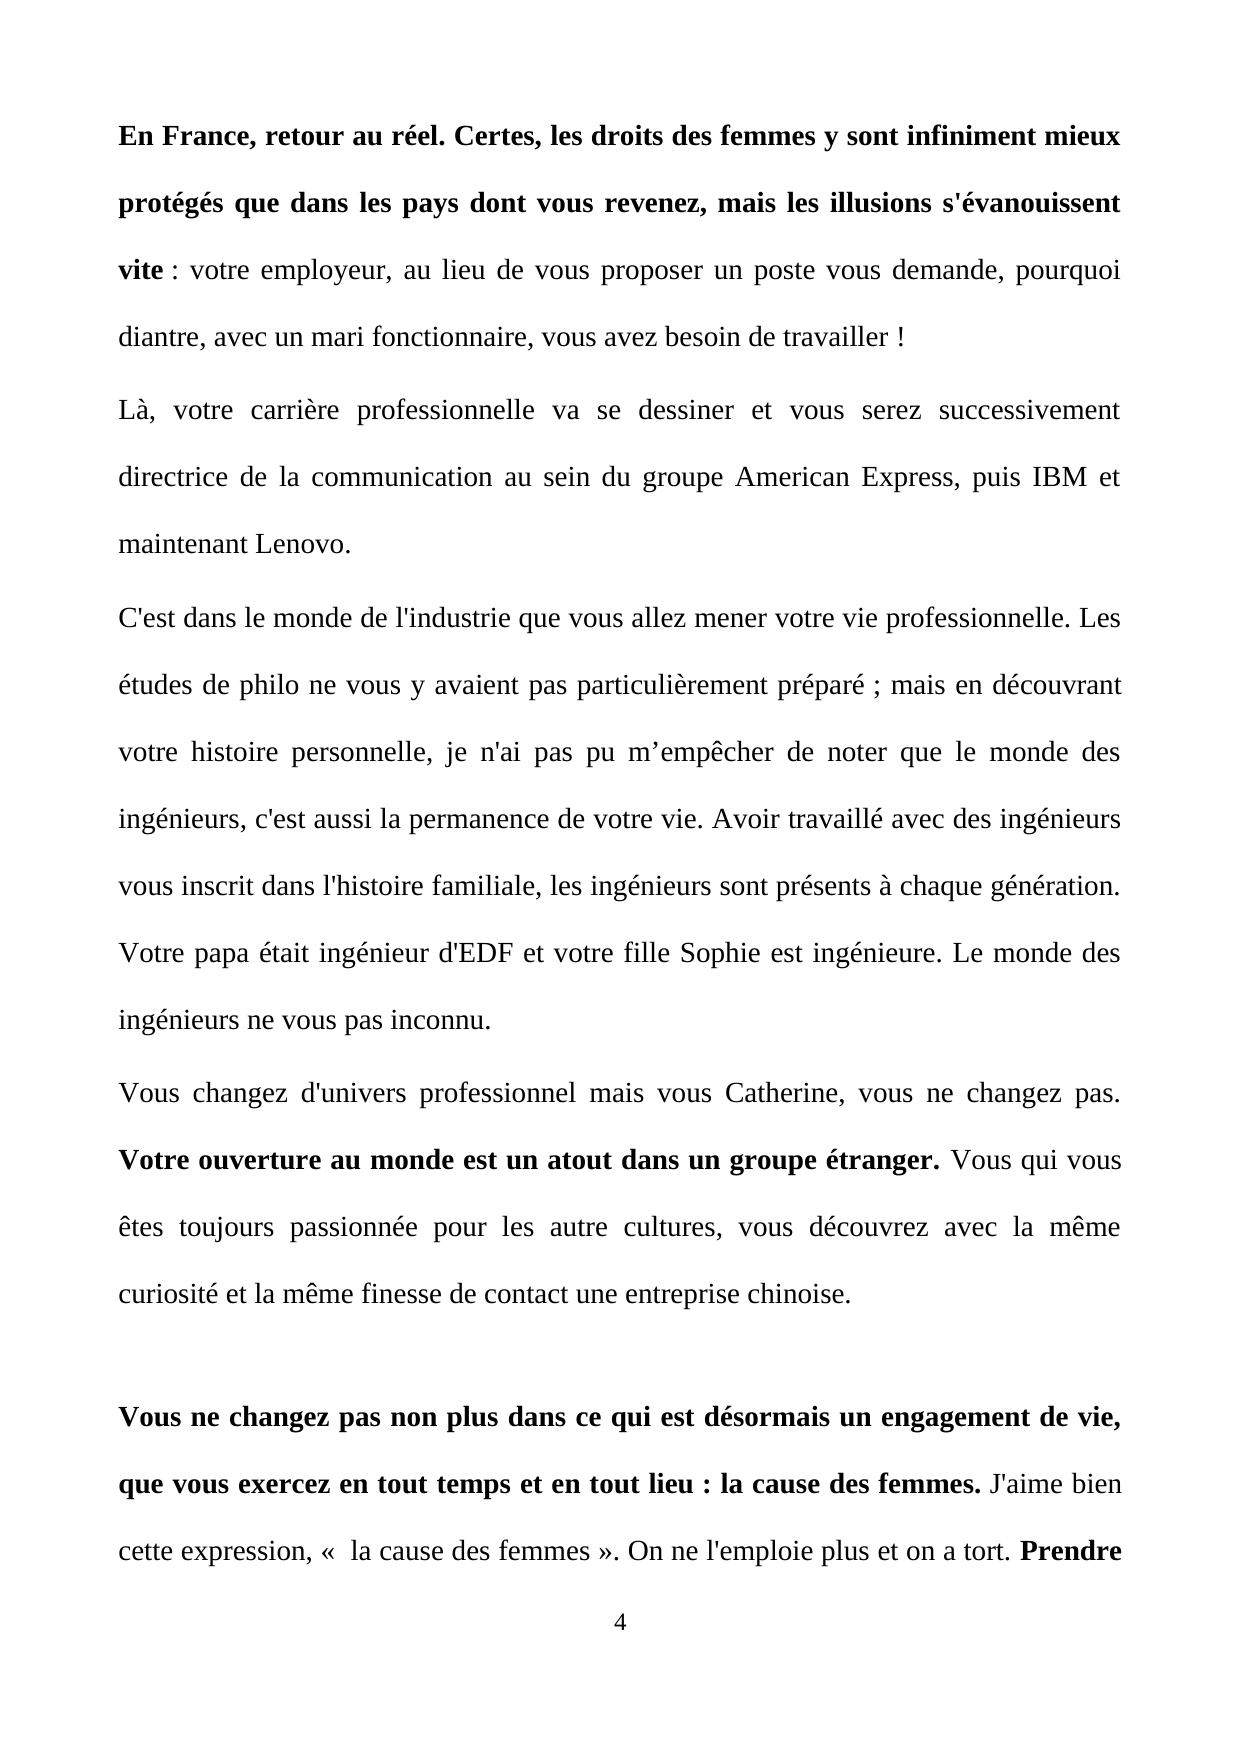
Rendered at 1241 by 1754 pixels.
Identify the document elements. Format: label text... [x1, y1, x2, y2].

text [118, 1399, 1122, 1567]
text Là, votre carrière professionnelle va se dessiner et vous serez successivement directrice de la communication au sein du groupe American Express, puis IBM et maintenant Lenovo. [118, 392, 1122, 560]
text Vous changez d'univers professionnel mais vous Catherine, vous ne changez pas. Votre ouverture au monde est un atout dans un groupe étranger. Vous qui vous êtes toujours passionnée pour les autre cultures, vous découvrez avec la même curiosité et la même finesse de contact une entreprise chinoise. [118, 1075, 1122, 1310]
text En France, retour au réel. Certes, les droits des femmes y sont infiniment mieux protégés que dans les pays dont vous revenez, mais les illusions s'évanouissent vite : votre employeur, au lieu de vous proposer un poste vous demande, pourquoi diantre, avec un mari fonctionnaire, vous avez besoin de travailler ! [118, 118, 1122, 353]
text C'est dans le monde de l'industrie que vous allez mener votre vie professionnelle. Les études de philo ne vous y avaient pas particulièrement préparé ; mais en découvrant votre histoire personnelle, je n'ai pas pu m’empêcher de noter que le monde des ingénieurs, c'est aussi la permanence de votre vie. Avoir travaillé avec des ingénieurs vous inscrit dans l'histoire familiale, les ingénieurs sont présents à chaque génération. Votre papa était ingénieur d'EDF et votre fille Sophie est ingénieure. Le monde des ingénieurs ne vous pas inconnu. [118, 600, 1122, 1036]
